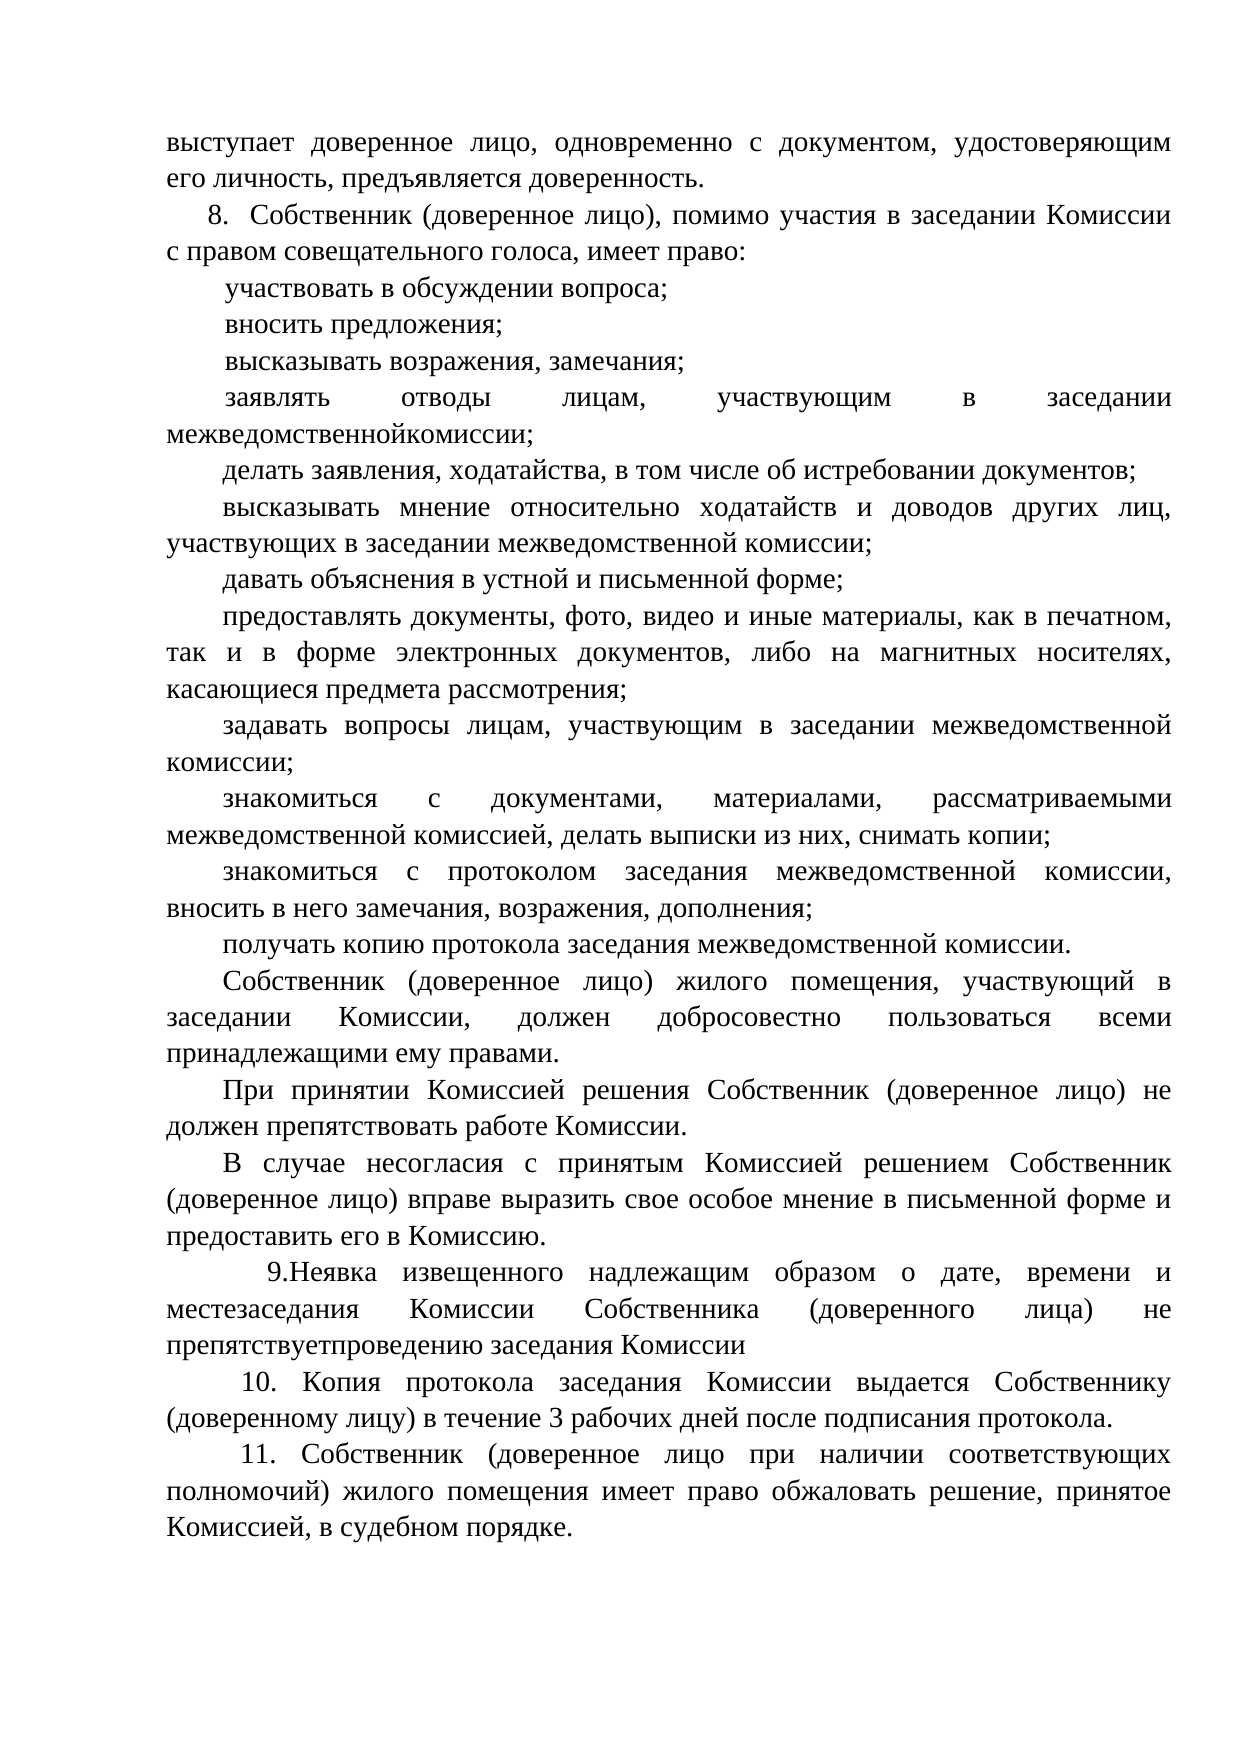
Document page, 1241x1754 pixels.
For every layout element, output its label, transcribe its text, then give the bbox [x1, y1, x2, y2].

text делать заявления, ходатайства, в том числе об истребовании документов; [166, 452, 1173, 486]
text При принятии Комиссией решения Собственник (доверенное лицо) не должен препятствовать работе Комиссии. [166, 1072, 1173, 1142]
text предоставлять документы, фото, видео и иные материалы, как в печатном, так и в форме электронных документов, либо на магнитных носителях, касающиеся предмета рассмотрения; [166, 598, 1173, 704]
text получать копию протокола заседания межведомственной комиссии. [166, 926, 1173, 960]
text заявлять отводы лицам, участвующим в заседании межведомственнойкомиссии; [166, 379, 1173, 449]
text участвовать в обсуждении вопроса; [166, 270, 1173, 303]
text высказывать мнение относительно ходатайств и доводов других лиц, участвующих в заседании межведомственной комиссии; [166, 489, 1173, 559]
text вносить предложения; [166, 306, 1173, 340]
text задавать вопросы лицам, участвующим в заседании межведомственной комиссии; [166, 707, 1173, 777]
text знакомиться с документами, материалами, рассматриваемыми межведомственной комиссией, делать выписки из них, снимать копии; [166, 780, 1173, 850]
text знакомиться с протоколом заседания межведомственной комиссии, вносить в него замечания, возражения, дополнения; [166, 853, 1173, 923]
text 11. Собственник (доверенное лицо при наличии соответствующих полномочий) жилого помещения имеет право обжаловать решение, принятое Комиссией, в судебном порядке. [166, 1437, 1173, 1543]
text 10. Копия протокола заседания Комиссии выдается Собственнику (доверенному лицу) в течение 3 рабочих дней после подписания протокола. [166, 1364, 1173, 1434]
text В случае несогласия с принятым Комиссией решением Собственник (доверенное лицо) вправе выразить свое особое мнение в письменной форме и предоставить его в Комиссию. [166, 1145, 1173, 1251]
text высказывать возражения, замечания; [166, 343, 1173, 376]
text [166, 124, 1173, 194]
text Собственник (доверенное лицо) жилого помещения, участвующий в заседании Комиссии, должен добросовестно пользоваться всеми принадлежащими ему правами. [166, 963, 1173, 1069]
text 8. Собственник (доверенное лицо), помимо участия в заседании Комиссии с правом совещательного голоса, имеет право: [166, 197, 1173, 267]
text 9.Неявка извещенного надлежащим образом о дате, времени и местезаседания Комиссии Собственника (доверенного лица) не препятствуетпроведению заседания Комиссии [166, 1254, 1173, 1361]
text давать объяснения в устной и письменной форме; [166, 562, 1173, 595]
